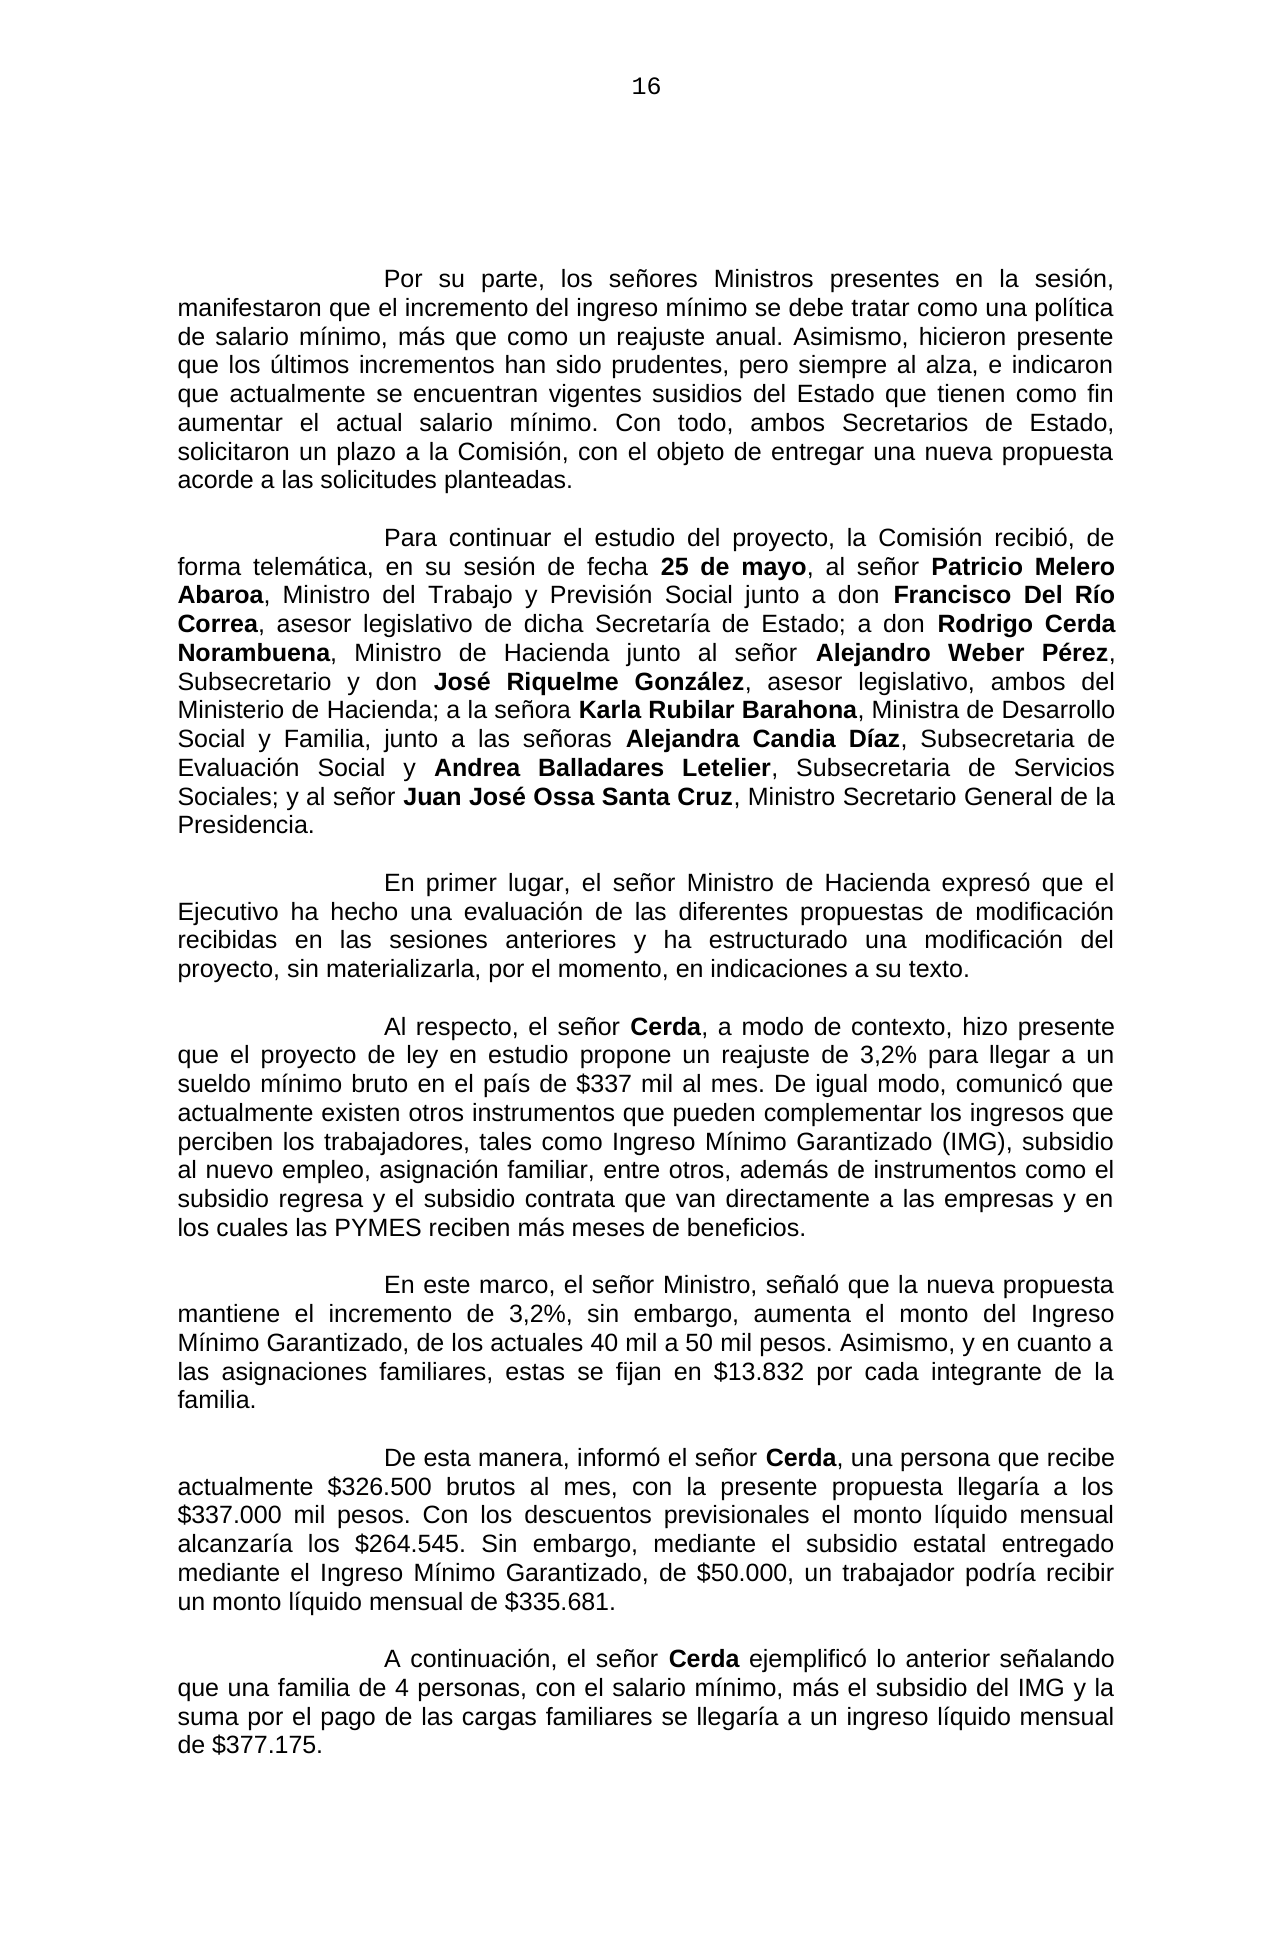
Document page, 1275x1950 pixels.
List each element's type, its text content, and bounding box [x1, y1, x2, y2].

text A continuación, el señor Cerda ejemplificó lo anterior señalando que una familia de 4 personas, con el salario mínimo, más el subsidio del IMG y la suma por el pago de las cargas familiares se llegaría a un ingreso líquido mensual de $377.175. [177, 1644, 1116, 1759]
text De esta manera, informó el señor Cerda, una persona que recibe actualmente $326.500 brutos al mes, con la presente propuesta llegaría a los $337.000 mil pesos. Con los descuentos previsionales el monto líquido mensual alcanzaría los $264.545. Sin embargo, mediante el subsidio estatal entregado mediante el Ingreso Mínimo Garantizado, de $50.000, un trabajador podría recibir un monto líquido mensual de $335.681. [177, 1443, 1116, 1616]
text Para continuar el estudio del proyecto, la Comisión recibió, de forma telemática, en su sesión de fecha 25 de mayo, al señor Patricio Melero Abaroa, Ministro del Trabajo y Previsión Social junto a don Francisco Del Río Correa, asesor legislativo de dicha Secretaría de Estado; a don Rodrigo Cerda Norambuena, Ministro de Hacienda junto al señor Alejandro Weber Pérez, Subsecretario y don José Riquelme González, asesor legislativo, ambos del Ministerio de Hacienda; a la señora Karla Rubilar Barahona, Ministra de Desarrollo Social y Familia, junto a las señoras Alejandra Candia Díaz, Subsecretaria de Evaluación Social y Andrea Balladares Letelier, Subsecretaria de Servicios Sociales; y al señor Juan José Ossa Santa Cruz, Ministro Secretario General de la Presidencia. [177, 523, 1116, 839]
text En primer lugar, el señor Ministro de Hacienda expresó que el Ejecutivo ha hecho una evaluación de las diferentes propuestas de modificación recibidas en las sesiones anteriores y ha estructurado una modificación del proyecto, sin materializarla, por el momento, en indicaciones a su texto. [177, 868, 1116, 983]
text Por su parte, los señores Ministros presentes en la sesión, manifestaron que el incremento del ingreso mínimo se debe tratar como una política de salario mínimo, más que como un reajuste anual. Asimismo, hicieron presente que los últimos incrementos han sido prudentes, pero siempre al alza, e indicaron que actualmente se encuentran vigentes susidios del Estado que tienen como fin aumentar el actual salario mínimo. Con todo, ambos Secretarios de Estado, solicitaron un plazo a la Comisión, con el objeto de entregar una nueva propuesta acorde a las solicitudes planteadas. [177, 264, 1116, 494]
text Al respecto, el señor Cerda, a modo de contexto, hizo presente que el proyecto de ley en estudio propone un reajuste de 3,2% para llegar a un sueldo mínimo bruto en el país de $337 mil al mes. De igual modo, comunicó que actualmente existen otros instrumentos que pueden complementar los ingresos que perciben los trabajadores, tales como Ingreso Mínimo Garantizado (IMG), subsidio al nuevo empleo, asignación familiar, entre otros, además de instrumentos como el subsidio regresa y el subsidio contrata que van directamente a las empresas y en los cuales las PYMES reciben más meses de beneficios. [177, 1012, 1116, 1242]
text En este marco, el señor Ministro, señaló que la nueva propuesta mantiene el incremento de 3,2%, sin embargo, aumenta el monto del Ingreso Mínimo Garantizado, de los actuales 40 mil a 50 mil pesos. Asimismo, y en cuanto a las asignaciones familiares, estas se fijan en $13.832 por cada integrante de la familia. [177, 1271, 1116, 1414]
